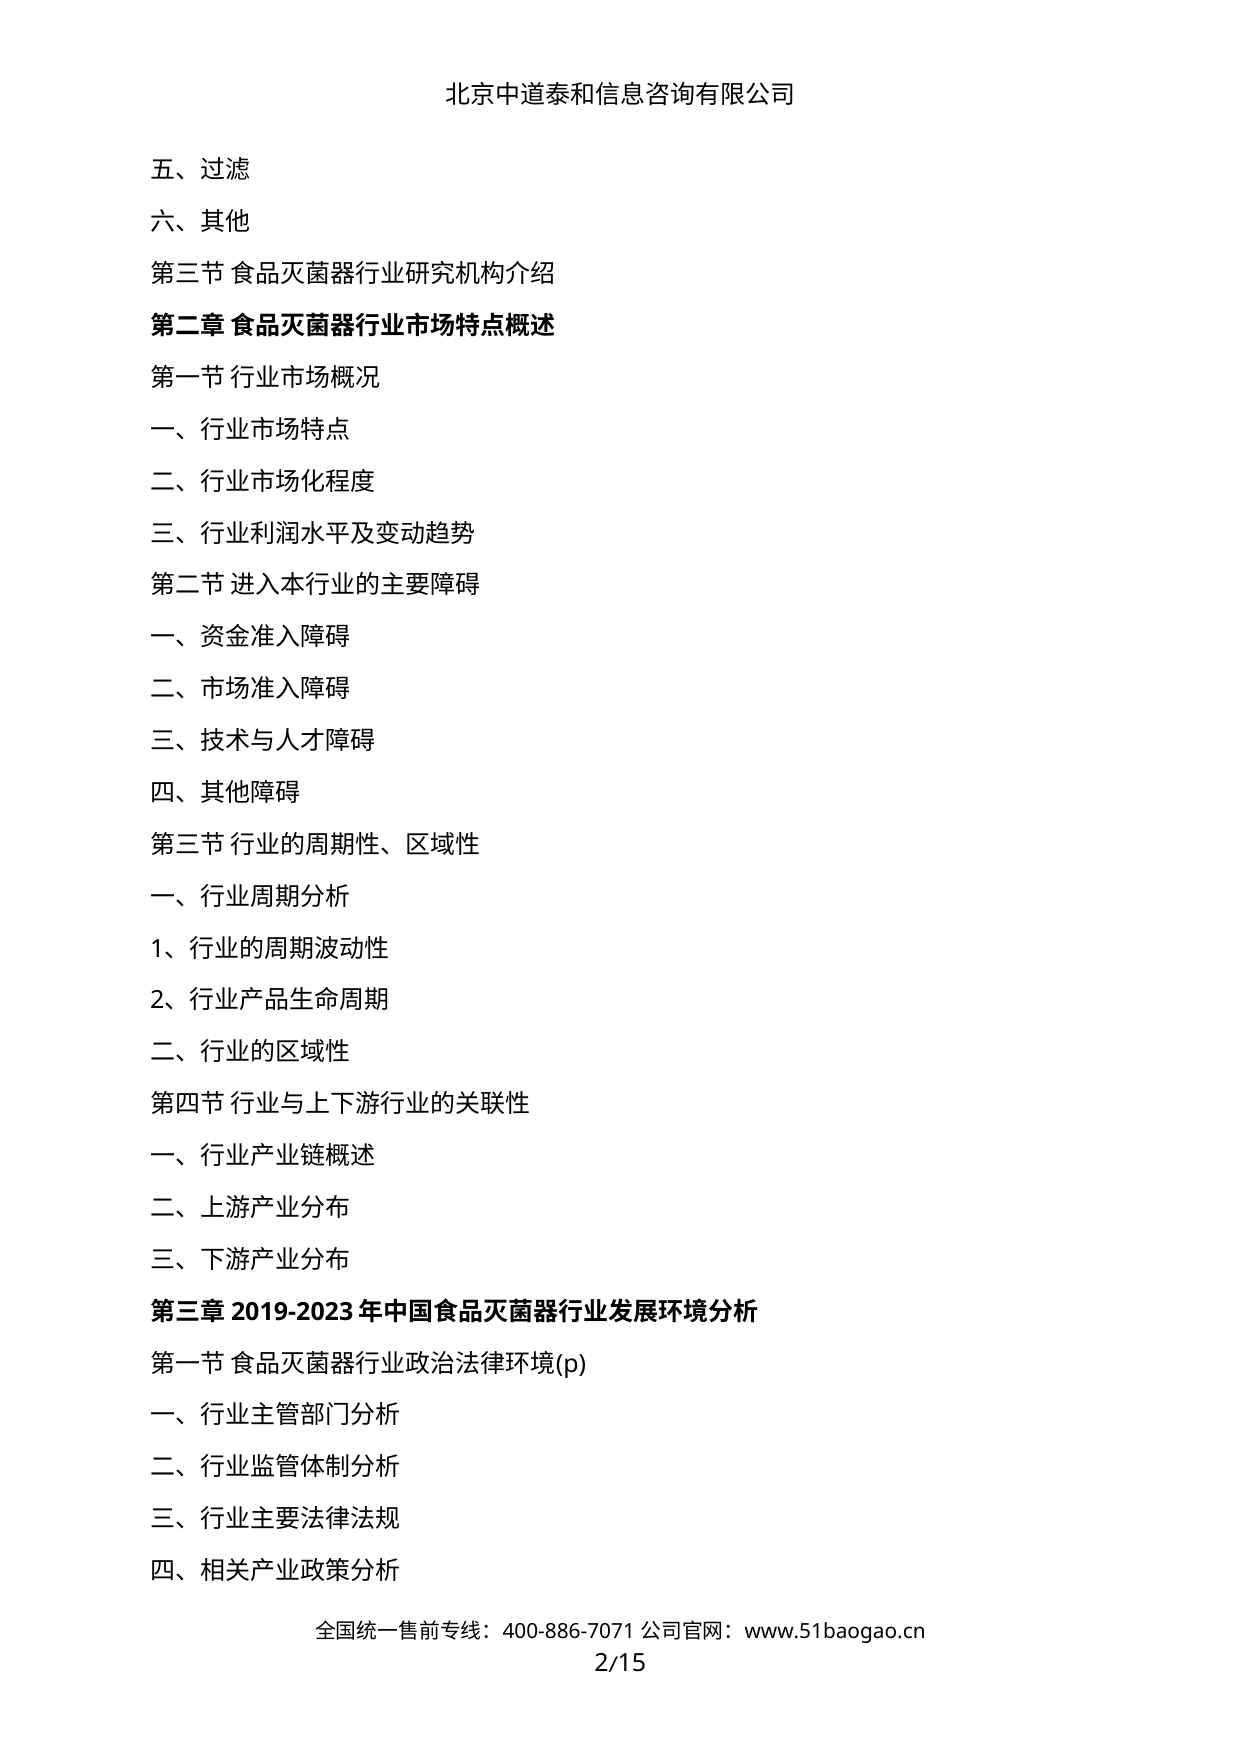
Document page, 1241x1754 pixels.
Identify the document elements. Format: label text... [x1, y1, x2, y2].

text 三、下游产业分布 [150, 1239, 1090, 1276]
text 第一节 行业市场概况 [150, 357, 1090, 394]
text 五、过滤 [150, 150, 1090, 186]
text 二、上游产业分布 [150, 1187, 1090, 1224]
text 一、行业产业链概述 [150, 1136, 1090, 1172]
text 2、行业产品生命周期 [150, 980, 1090, 1016]
text 二、行业监管体制分析 [150, 1447, 1090, 1483]
text 第一节 食品灭菌器行业政治法律环境(p) [150, 1343, 1090, 1379]
text 第二章 食品灭菌器行业市场特点概述 [150, 306, 1090, 342]
text 第四节 行业与上下游行业的关联性 [150, 1084, 1090, 1120]
text 二、行业的区域性 [150, 1032, 1090, 1068]
text 四、其他障碍 [150, 772, 1090, 809]
text 1、行业的周期波动性 [150, 928, 1090, 964]
text 一、行业市场特点 [150, 409, 1090, 446]
text 第三节 食品灭菌器行业研究机构介绍 [150, 254, 1090, 290]
text 第三章 2019-2023年中国食品灭菌器行业发展环境分析 [150, 1291, 1090, 1327]
text 三、行业主要法律法规 [150, 1499, 1090, 1535]
text 一、行业周期分析 [150, 876, 1090, 912]
text 第二节 进入本行业的主要障碍 [150, 565, 1090, 601]
text 三、技术与人才障碍 [150, 721, 1090, 757]
text 六、其他 [150, 202, 1090, 238]
text 二、行业市场化程度 [150, 461, 1090, 497]
text 二、市场准入障碍 [150, 669, 1090, 705]
text 第三节 行业的周期性、区域性 [150, 824, 1090, 861]
text 一、资金准入障碍 [150, 617, 1090, 653]
text 三、行业利润水平及变动趋势 [150, 513, 1090, 549]
text 四、相关产业政策分析 [150, 1551, 1090, 1587]
text 一、行业主管部门分析 [150, 1395, 1090, 1431]
